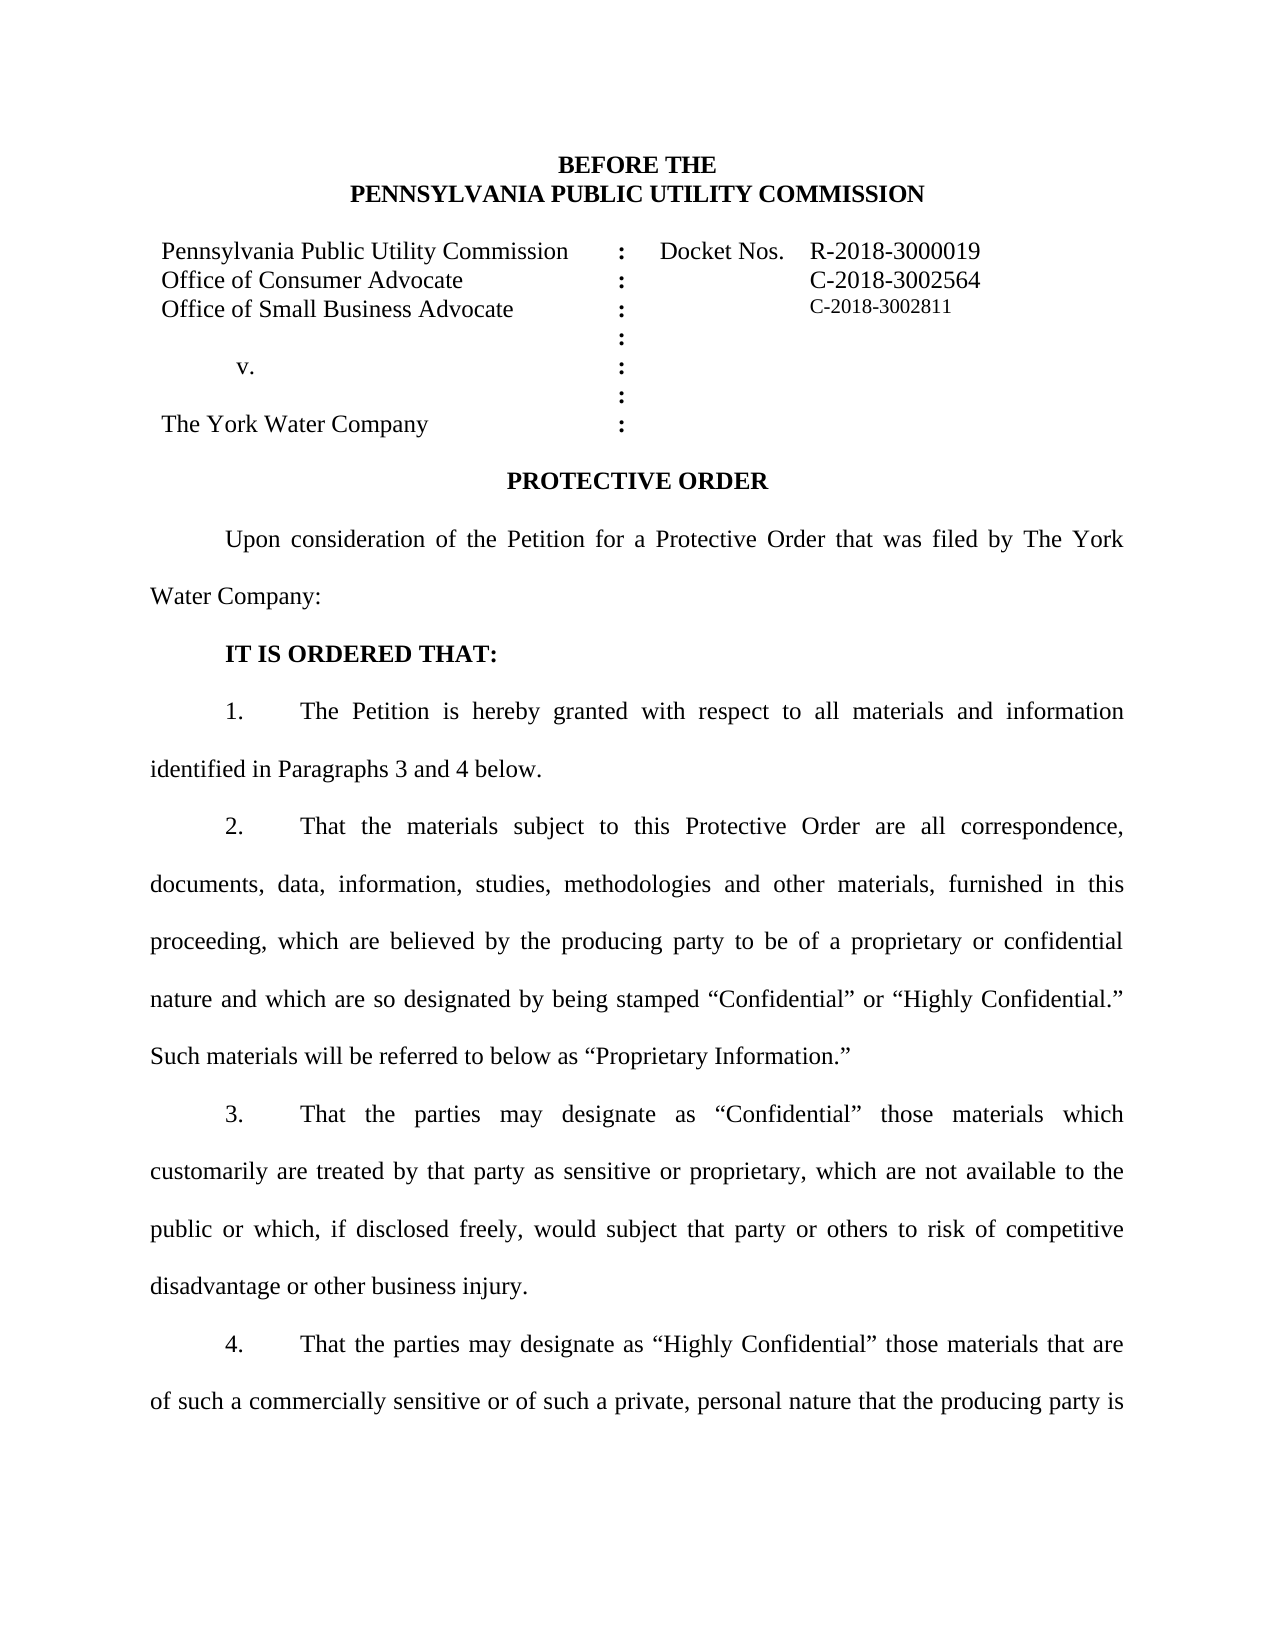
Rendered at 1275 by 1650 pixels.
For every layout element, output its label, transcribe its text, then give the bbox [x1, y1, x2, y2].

table_header : : : : : : : [595, 236, 648, 437]
text PENNSYLVANIA PUBLIC UTILITY COMMISSION [150, 179, 1125, 207]
text IT IS ORDERED THAT: [150, 639, 1125, 667]
text BEFORE THE [150, 150, 1125, 179]
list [150, 1329, 1125, 1415]
list That the parties may designate as “Confidential” those materials which customarily are treated by that party as sensitive or proprietary, which are not available to the public or which, if disclosed freely, would subject that party or others to risk of competitive disadvantage or other business injury. [150, 1099, 1125, 1300]
list The Petition is hereby granted with respect to all materials and information identified in Paragraphs 3 and 4 below. [150, 696, 1125, 782]
table_header Pennsylvania Public Utility Commission Office of Consumer Advocate Office of Small Business Advocate v. The York Water Company [150, 236, 595, 437]
list That the materials subject to this Protective Order are all correspondence, documents, data, information, studies, methodologies and other materials, furnished in this proceeding, which are believed by the producing party to be of a proprietary or confidential nature and which are so designated by being stamped “Confidential” or “Highly Confidential.” Such materials will be referred to below as “Proprietary Information.” [150, 811, 1125, 1070]
table_header Docket Nos. R-2018-3000019 C-2018-3002564 C-2018-3002811 [648, 236, 1089, 437]
text Upon consideration of the Petition for a Protective Order that was filed by The York Water Company: [150, 524, 1125, 610]
text PROTECTIVE ORDER [150, 466, 1125, 495]
